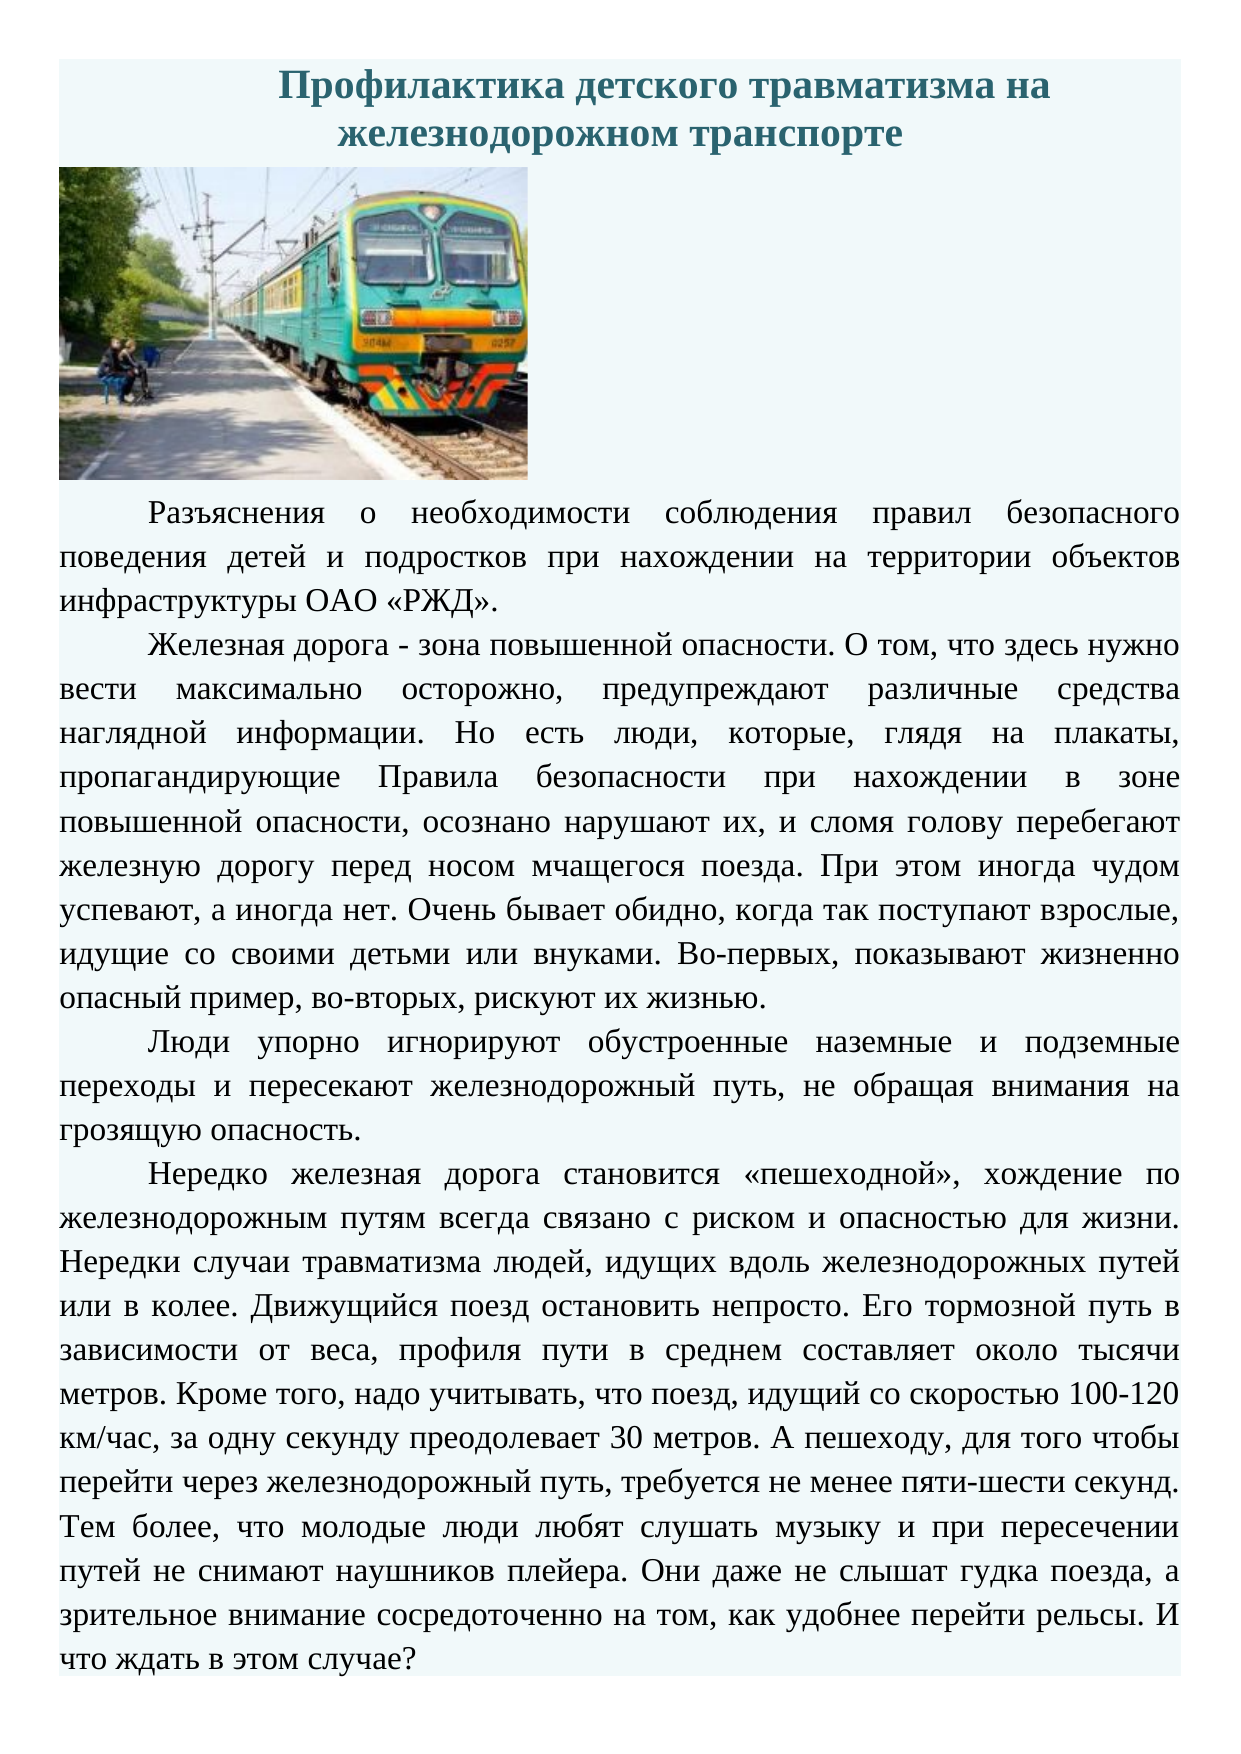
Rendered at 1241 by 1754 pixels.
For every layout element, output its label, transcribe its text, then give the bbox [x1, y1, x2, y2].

picture [59, 167, 528, 480]
text Нередко железная дорога становится «пешеходной», хождение по железнодорожным путям всегда связано с риском и опасностью для жизни. Нередки случаи травматизма людей, идущих вдоль железнодорожных путей или в колее. Движущийся поезд остановить непросто. Его тормозной путь в зависимости от веса, профиля пути в среднем составляет около тысячи метров. Кроме того, надо учитывать, что поезд, идущий со скоростью 100-120 км/час, за одну секунду преодолевает 30 метров. А пешеходу, для того чтобы перейти через железнодорожный путь, требуется не менее пяти-шести секунд. Тем более, что молодые люди любят слушать музыку и при пересечении путей не снимают наушников плейера. Они даже не слышат гудка поезда, а зрительное внимание сосредоточенно на том, как удобнее перейти рельсы. И что ждать в этом случае? [59, 1153, 1181, 1676]
text Разъяснения о необходимости соблюдения правил безопасного поведения детей и подростков при нахождении на территории объектов инфраструктуры ОАО «РЖД». [59, 492, 1181, 619]
text Профилактика детского травматизма на железнодорожном транспорте [59, 59, 1181, 155]
text Люди упорно игнорируют обустроенные наземные и подземные переходы и пересекают железнодорожный путь, не обращая внимания на грозящую опасность. [59, 1021, 1181, 1148]
text Железная дорога - зона повышенной опасности. О том, что здесь нужно вести максимально осторожно, предупреждают различные средства наглядной информации. Но есть люди, которые, глядя на плакаты, пропагандирующие Правила безопасности при нахождении в зоне повышенной опасности, осознано нарушают их, и сломя голову перебегают железную дорогу перед носом мчащегося поезда. При этом иногда чудом успевают, а иногда нет. Очень бывает обидно, когда так поступают взрослые, идущие со своими детьми или внуками. Во-первых, показывают жизненно опасный пример, во-вторых, рискуют их жизнью. [59, 624, 1181, 1015]
